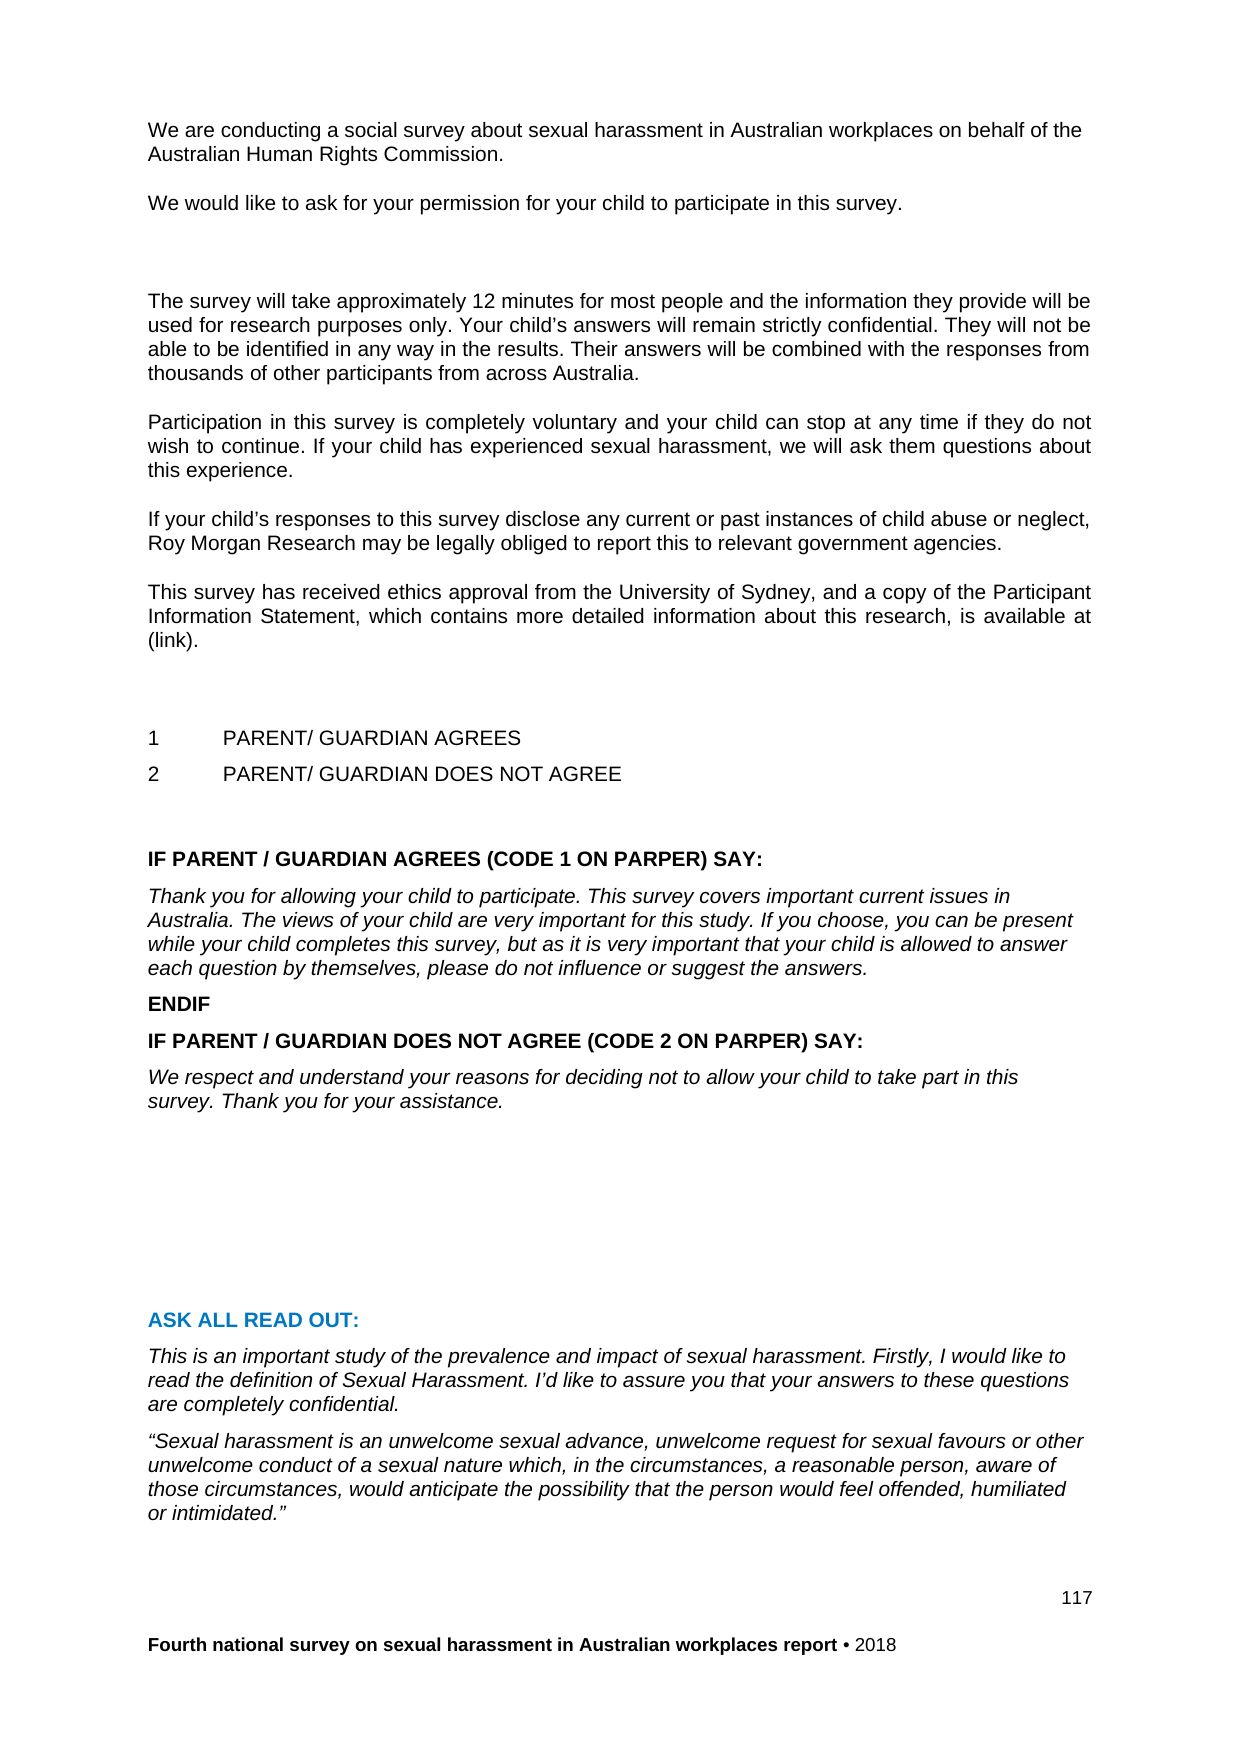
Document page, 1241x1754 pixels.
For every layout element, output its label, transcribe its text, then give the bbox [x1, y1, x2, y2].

text 1 PARENT/ GUARDIAN AGREES [148, 725, 1092, 749]
text Participation in this survey is completely voluntary and your child can stop at any time if they do not wish to continue. If your child has experienced sexual harassment, we will ask them questions about this experience. [148, 410, 1092, 482]
text ASK ALL READ OUT: [148, 1308, 1092, 1332]
text 2 PARENT/ GUARDIAN DOES NOT AGREE [148, 762, 1092, 786]
text This is an important study of the prevalence and impact of sexual harassment. Firstly, I would like to read the definition of Sexual Harassment. I’d like to assure you that your answers to these questions are completely confidential. [148, 1344, 1092, 1416]
text ENDIF [148, 992, 1092, 1016]
text “Sexual harassment is an unwelcome sexual advance, unwelcome request for sexual favours or other unwelcome conduct of a sexual nature which, in the circumstances, a reasonable person, aware of those circumstances, would anticipate the possibility that the person would feel offended, humiliated or intimidated.” [148, 1428, 1092, 1524]
text IF PARENT / GUARDIAN AGREES (CODE 1 ON PARPER) SAY: [148, 847, 1092, 871]
text The survey will take approximately 12 minutes for most people and the information they provide will be used for research purposes only. Your child’s answers will remain strictly confidential. They will not be able to be identified in any way in the results. Their answers will be combined with the responses from thousands of other participants from across Australia. [148, 289, 1092, 385]
text If your child’s responses to this survey disclose any current or past instances of child abuse or neglect, Roy Morgan Research may be legally obliged to report this to relevant government agencies. [148, 507, 1092, 554]
text We would like to ask for your permission for your child to participate in this survey. [148, 191, 1092, 215]
text We respect and understand your reasons for deciding not to allow your child to take part in this survey. Thank you for your assistance. [148, 1065, 1092, 1113]
text IF PARENT / GUARDIAN DOES NOT AGREE (CODE 2 ON PARPER) SAY: [148, 1028, 1092, 1052]
text This survey has received ethics approval from the University of Sydney, and a copy of the Participant Information Statement, which contains more detailed information about this research, is available at (link). [148, 579, 1092, 651]
text We are conducting a social survey about sexual harassment in Australian workplaces on behalf of the Australian Human Rights Commission. [148, 118, 1092, 166]
text Thank you for allowing your child to participate. This survey covers important current issues in Australia. The views of your child are very important for this study. If you choose, you can be present while your child completes this survey, but as it is very important that your child is allowed to answer each question by themselves, please do not influence or suggest the answers. [148, 884, 1092, 979]
